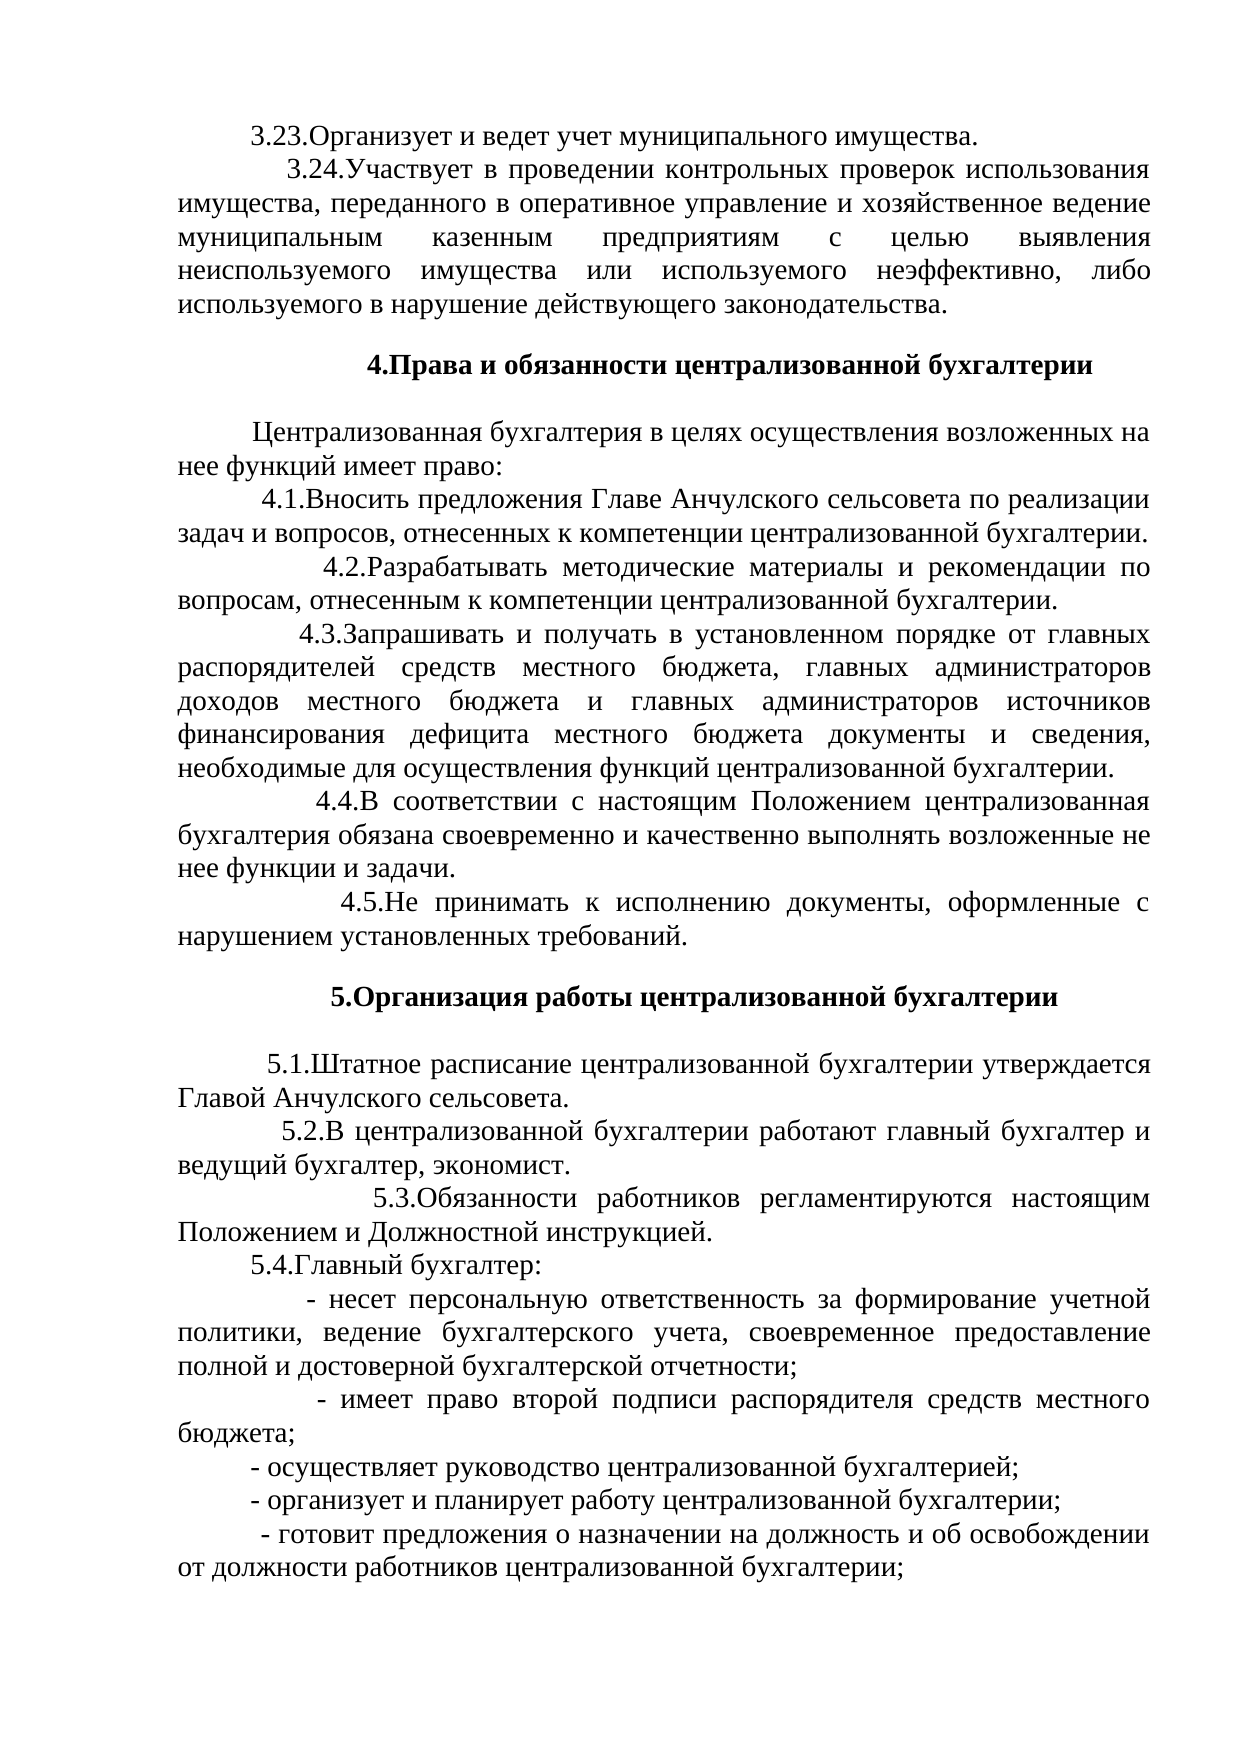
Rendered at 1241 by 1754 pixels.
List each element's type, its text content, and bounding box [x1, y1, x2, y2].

text 4.1.Вносить предложения Главе Анчулского сельсовета по реализации задач и вопросов, отнесенных к компетенции централизованной бухгалтерии. [177, 482, 1152, 549]
text 4.3.Запрашивать и получать в установленном порядке от главных распорядителей средств местного бюджета, главных администраторов доходов местного бюджета и главных администраторов источников финансирования дефицита местного бюджета документы и сведения, необходимые для осуществления функций централизованной бухгалтерии. [177, 616, 1152, 783]
text - несет персональную ответственность за формирование учетной политики, ведение бухгалтерского учета, своевременное предоставление полной и достоверной бухгалтерской отчетности; [177, 1281, 1152, 1382]
text 4.2.Разрабатывать методические материалы и рекомендации по вопросам, отнесенным к компетенции централизованной бухгалтерии. [177, 549, 1152, 616]
text - организует и планирует работу централизованной бухгалтерии; [177, 1482, 1152, 1516]
text 3.24.Участвует в проведении контрольных проверок использования имущества, переданного в оперативное управление и хозяйственное ведение муниципальным казенным предприятиям с целью выявления неиспользуемого имущества или используемого неэффективно, либо используемого в нарушение действующего законодательства. [177, 152, 1152, 319]
text 4.4.В соответствии с настоящим Положением централизованная бухгалтерия обязана своевременно и качественно выполнять возложенные не нее функции и задачи. [177, 783, 1152, 884]
text 5.1.Штатное расписание централизованной бухгалтерии утверждается Главой Анчулского сельсовета. [177, 1046, 1152, 1113]
text 3.23.Организует и ведет учет муниципального имущества. [177, 118, 1152, 152]
text - имеет право второй подписи распорядителя средств местного бюджета; [177, 1382, 1152, 1449]
text - осуществляет руководство централизованной бухгалтерией; [177, 1449, 1152, 1482]
text 4.5.Не принимать к исполнению документы, оформленные с нарушением установленных требований. [177, 884, 1152, 951]
text Централизованная бухгалтерия в целях осуществления возложенных на нее функций имеет право: [177, 414, 1152, 482]
text 5.4.Главный бухгалтер: [177, 1247, 1152, 1281]
text 4.Права и обязанности централизованной бухгалтерии [177, 347, 1152, 381]
text 5.Организация работы централизованной бухгалтерии [177, 979, 1152, 1013]
text 5.3.Обязанности работников регламентируются настоящим Положением и Должностной инструкцией. [177, 1180, 1152, 1247]
text - готовит предложения о назначении на должность и об освобождении от должности работников централизованной бухгалтерии; [177, 1516, 1152, 1583]
text 5.2.В централизованной бухгалтерии работают главный бухгалтер и ведущий бухгалтер, экономист. [177, 1113, 1152, 1180]
